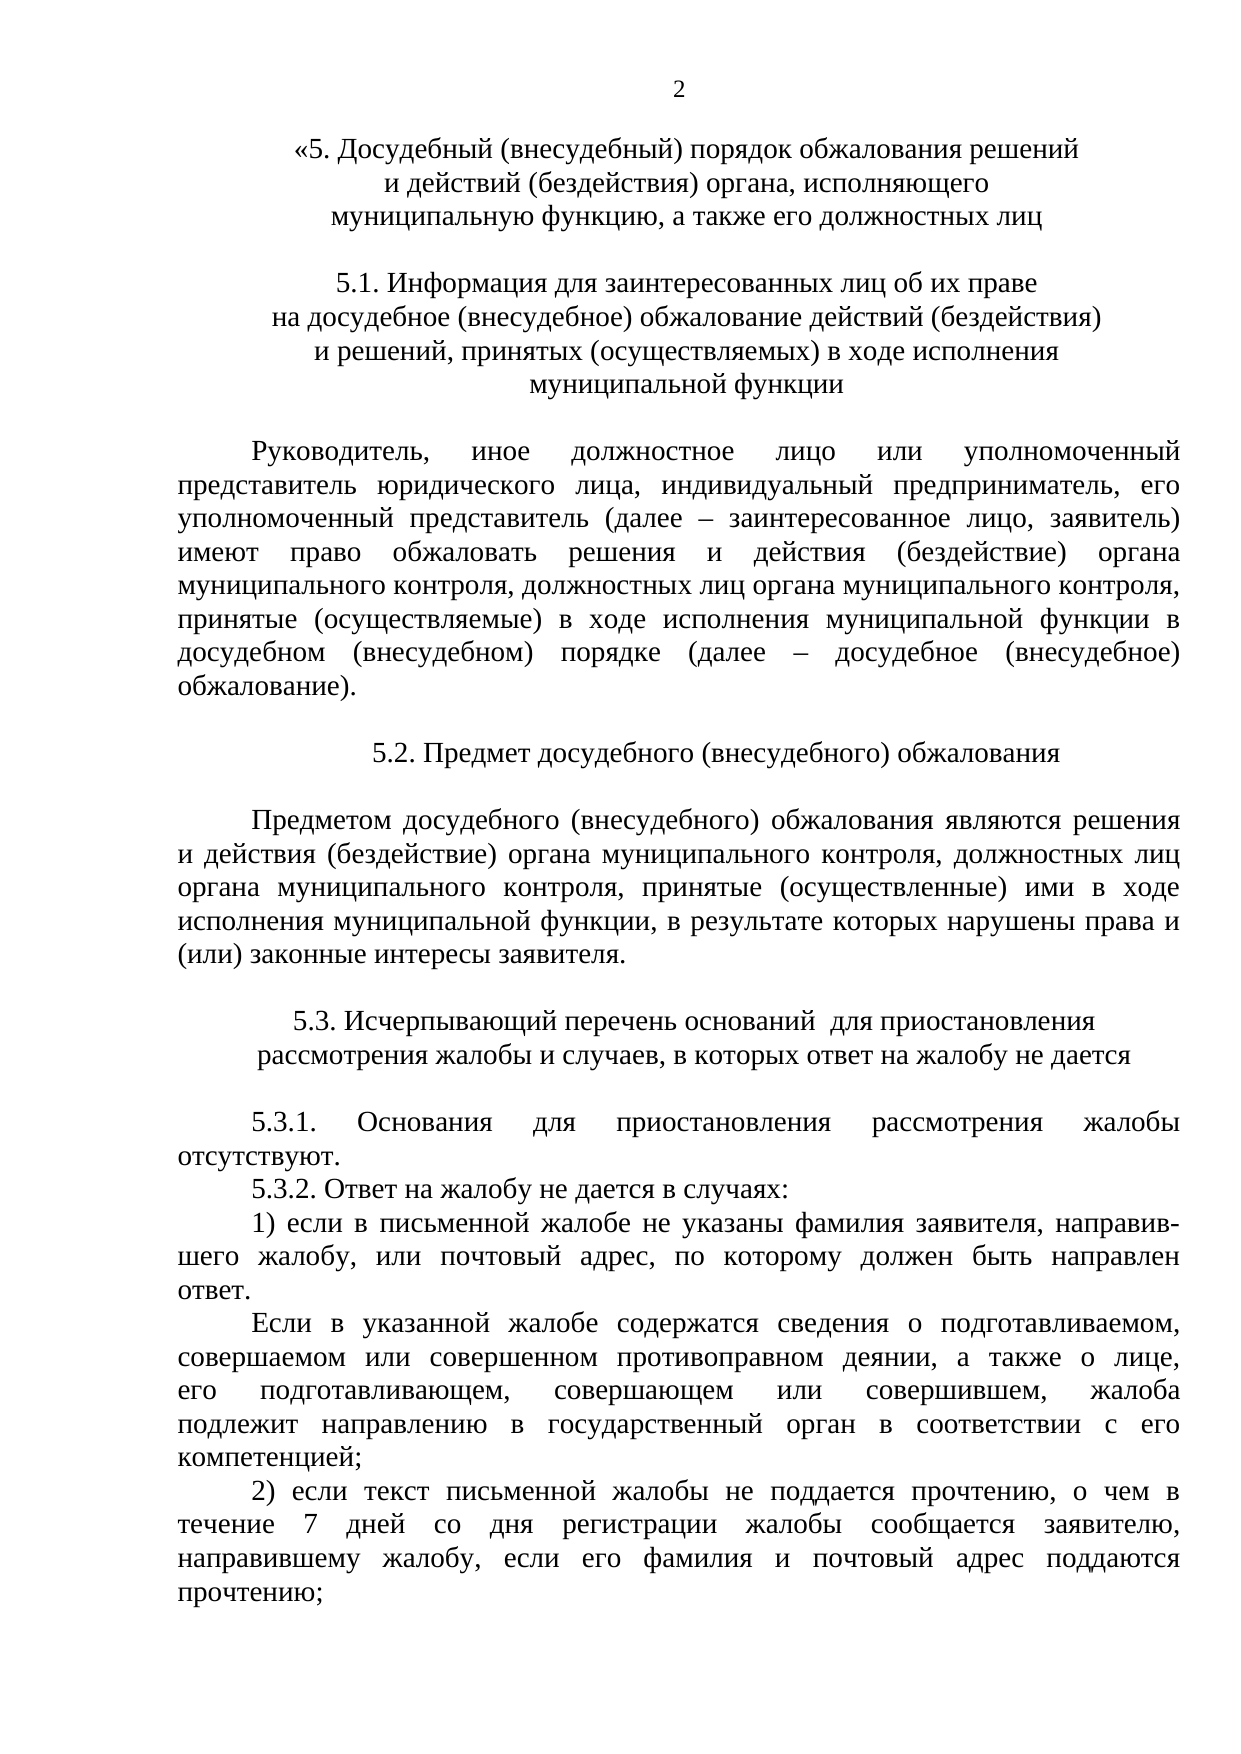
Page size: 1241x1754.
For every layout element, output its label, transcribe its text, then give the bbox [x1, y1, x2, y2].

text «5. Досудебный (внесудебный) порядок обжалования решений [251, 131, 1122, 165]
text Если в указанной жалобе содержатся сведения о подготавливаемом, совершаемом или совершенном противоправном деянии, а также о лице, его подготавливающем, совершающем или совершившем, жалоба подлежит направлению в государственный орган в соответствии с его компетенцией; [177, 1305, 1181, 1473]
text 5.3. Исчерпывающий перечень оснований для приостановления [251, 1003, 1137, 1037]
text муниципальную функцию, а также его должностных лиц [251, 198, 1122, 232]
text Предметом досудебного (внесудебного) обжалования являются решения и действия (бездействие) органа муниципального контроля, должностных лиц органа муниципального контроля, принятые (осуществленные) ими в ходе исполнения муниципальной функции, в результате которых нарушены права и (или) законные интересы заявителя. [177, 802, 1181, 970]
text и решений, принятых (осуществляемых) в ходе исполнения [251, 333, 1122, 366]
text рассмотрения жалобы и случаев, в которых ответ на жалобу не дается [251, 1037, 1137, 1071]
text 1) если в письменной жалобе не указаны фамилия заявителя, направив-шего жалобу, или почтовый адрес, по которому должен быть направлен ответ. [177, 1205, 1181, 1305]
text 5.3.1. Основания для приостановления рассмотрения жалобы отсутствуют. [177, 1104, 1181, 1171]
text 5.2. Предмет досудебного (внесудебного) обжалования [177, 735, 1181, 769]
text 5.1. Информация для заинтересованных лиц об их праве [251, 266, 1122, 299]
text и действий (бездействия) органа, исполняющего [251, 165, 1122, 198]
text Руководитель, иное должностное лицо или уполномоченный представитель юридического лица, индивидуальный предприниматель, его уполномоченный представитель (далее – заинтересованное лицо, заявитель) имеют право обжаловать решения и действия (бездействие) органа муниципального контроля, должностных лиц органа муниципального контроля, принятые (осуществляемые) в ходе исполнения муниципальной функции в досудебном (внесудебном) порядке (далее – досудебное (внесудебное) обжалование). [177, 433, 1181, 702]
text муниципальной функции [251, 366, 1122, 400]
text 5.3.2. Ответ на жалобу не дается в случаях: [177, 1171, 1181, 1205]
text 2) если текст письменной жалобы не поддается прочтению, о чем в течение 7 дней со дня регистрации жалобы сообщается заявителю, направившему жалобу, если его фамилия и почтовый адрес поддаются прочтению; [177, 1473, 1181, 1607]
text на досудебное (внесудебное) обжалование действий (бездействия) [251, 299, 1122, 333]
